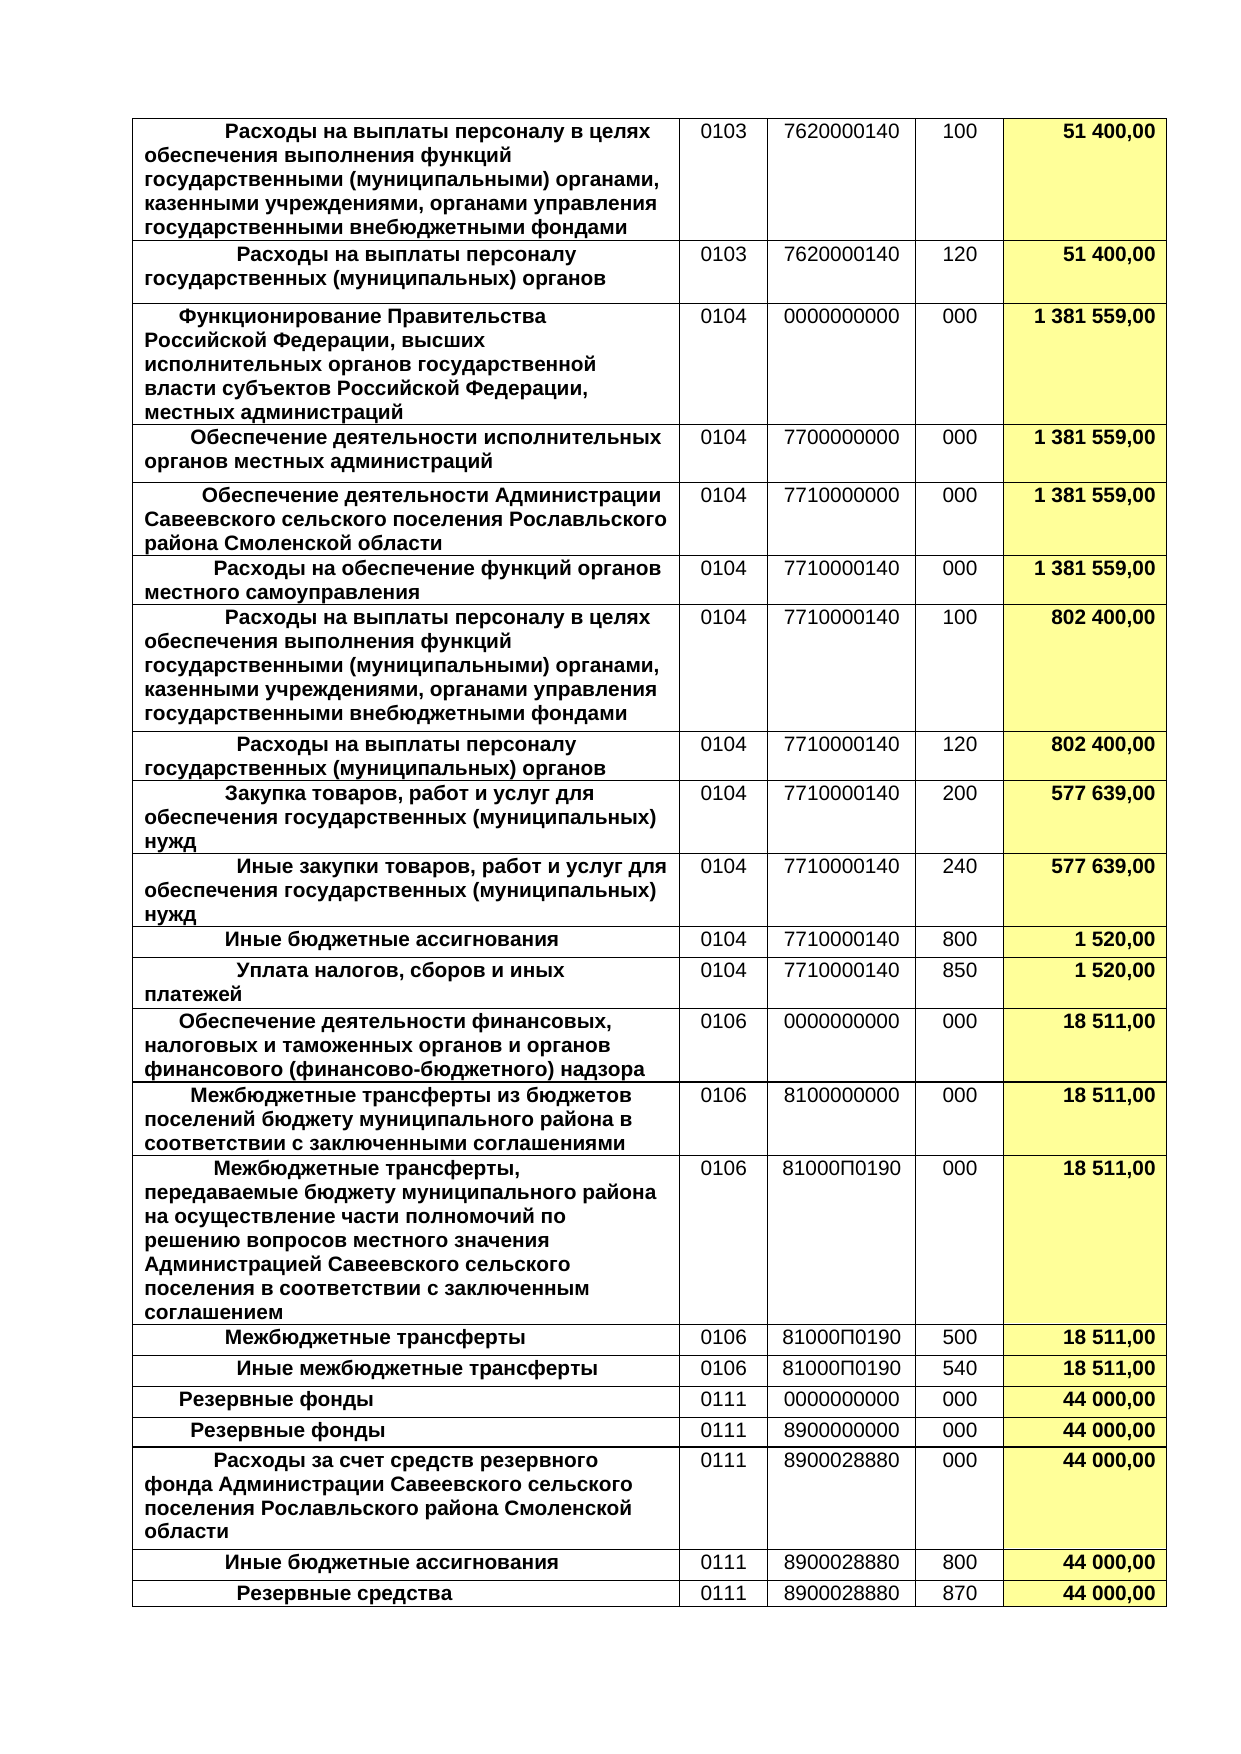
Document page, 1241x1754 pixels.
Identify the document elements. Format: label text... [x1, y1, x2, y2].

table_cell 0111 [680, 1581, 767, 1606]
table_cell 7710000140 [768, 927, 915, 957]
table_cell 800 [916, 1550, 1003, 1580]
table_cell 0104 [680, 605, 767, 731]
table_cell 18 511,00 [1004, 1009, 1166, 1081]
table_cell 577 639,00 [1004, 854, 1166, 926]
table_cell 000 [916, 1418, 1003, 1446]
table_cell 81000П0190 [768, 1156, 915, 1323]
table_cell 000 [916, 1448, 1003, 1548]
table_cell Обеспечение деятельности Администрации Савеевского сельского поселения Рославльского района Смоленской области [133, 483, 679, 555]
table_cell 1 381 559,00 [1004, 556, 1166, 604]
table_cell 120 [916, 732, 1003, 780]
table_cell 0104 [680, 781, 767, 853]
table_cell 0000000000 [768, 304, 915, 424]
table_cell Обеспечение деятельности финансовых, налоговых и таможенных органов и органов финансового (финансово-бюджетного) надзора [133, 1009, 679, 1081]
table_cell 0104 [680, 732, 767, 780]
table_cell 8900000000 [768, 1418, 915, 1446]
table_cell 500 [916, 1325, 1003, 1355]
table_cell Расходы на обеспечение функций органов местного самоуправления [133, 556, 679, 604]
table_cell 81000П0190 [768, 1356, 915, 1386]
table_cell 8900028880 [768, 1581, 915, 1606]
table_cell 8100000000 [768, 1083, 915, 1155]
table_cell 200 [916, 781, 1003, 853]
table_cell 000 [916, 483, 1003, 555]
table_cell 7710000140 [768, 556, 915, 604]
table_cell 0104 [680, 854, 767, 926]
table_cell 44 000,00 [1004, 1387, 1166, 1417]
table_cell 000 [916, 304, 1003, 424]
table_cell 18 511,00 [1004, 1156, 1166, 1323]
table_cell Расходы на выплаты персоналу государственных (муниципальных) органов [133, 732, 679, 780]
table_cell 8900028880 [768, 1550, 915, 1580]
table_cell Иные закупки товаров, работ и услуг для обеспечения государственных (муниципальных) нужд [133, 854, 679, 926]
table_cell 0111 [680, 1387, 767, 1417]
table_cell Функционирование Правительства Российской Федерации, высших исполнительных органов государственной власти субъектов Российской Федерации, местных администраций [133, 304, 679, 424]
table_cell 1 381 559,00 [1004, 483, 1166, 555]
table_cell 7710000000 [768, 483, 915, 555]
table_cell Иные бюджетные ассигнования [133, 927, 679, 957]
table_cell Резервные фонды [133, 1418, 679, 1446]
table_cell 44 000,00 [1004, 1581, 1166, 1606]
table_cell 120 [916, 241, 1003, 303]
table_cell 0104 [680, 556, 767, 604]
table_cell 0104 [680, 304, 767, 424]
table_cell 18 511,00 [1004, 1083, 1166, 1155]
table_cell 51 400,00 [1004, 119, 1166, 240]
table_cell Межбюджетные трансферты, передаваемые бюджету муниципального района на осуществление части полномочий по решению вопросов местного значения Администрацией Савеевского сельского поселения в соответствии с заключенным соглашением [133, 1156, 679, 1323]
table_cell 0106 [680, 1325, 767, 1355]
table_cell 000 [916, 556, 1003, 604]
table_cell Межбюджетные трансферты из бюджетов поселений бюджету муниципального района в соответствии с заключенными соглашениями [133, 1083, 679, 1155]
table_cell 1 520,00 [1004, 927, 1166, 957]
table_cell 7710000140 [768, 958, 915, 1008]
table_cell 802 400,00 [1004, 732, 1166, 780]
table_cell 850 [916, 958, 1003, 1008]
table_cell 870 [916, 1581, 1003, 1606]
table_cell 000 [916, 1009, 1003, 1081]
table_cell 1 520,00 [1004, 958, 1166, 1008]
table_cell Межбюджетные трансферты [133, 1325, 679, 1355]
table_cell 7710000140 [768, 854, 915, 926]
table_cell 0106 [680, 1356, 767, 1386]
table_cell 240 [916, 854, 1003, 926]
table_cell 100 [916, 119, 1003, 240]
table_cell 100 [916, 605, 1003, 731]
table_cell 7700000000 [768, 425, 915, 482]
table_cell 7710000140 [768, 605, 915, 731]
table_cell Обеспечение деятельности исполнительных органов местных администраций [133, 425, 679, 482]
table_cell Расходы за счет средств резервного фонда Администрации Савеевского сельского поселения Рославльского района Смоленской области [133, 1448, 679, 1548]
table_cell 44 000,00 [1004, 1418, 1166, 1446]
table_cell 0104 [680, 927, 767, 957]
table_cell Расходы на выплаты персоналу государственных (муниципальных) органов [133, 241, 679, 303]
table_cell 0103 [680, 241, 767, 303]
table_cell Иные межбюджетные трансферты [133, 1356, 679, 1386]
table_cell 0111 [680, 1550, 767, 1580]
table_cell 1 381 559,00 [1004, 425, 1166, 482]
table_cell 7710000140 [768, 781, 915, 853]
table_cell 0106 [680, 1083, 767, 1155]
table_cell Резервные средства [133, 1581, 679, 1606]
table_cell 800 [916, 927, 1003, 957]
table_cell 577 639,00 [1004, 781, 1166, 853]
table_cell 000 [916, 1156, 1003, 1323]
table_cell Иные бюджетные ассигнования [133, 1550, 679, 1580]
table_cell 0103 [680, 119, 767, 240]
table_cell 1 381 559,00 [1004, 304, 1166, 424]
table_cell 0000000000 [768, 1009, 915, 1081]
table_cell 44 000,00 [1004, 1550, 1166, 1580]
table_cell 000 [916, 1083, 1003, 1155]
table_cell 0104 [680, 483, 767, 555]
table_cell 0106 [680, 1156, 767, 1323]
table_cell 18 511,00 [1004, 1325, 1166, 1355]
table_cell 000 [916, 1387, 1003, 1417]
table_cell 540 [916, 1356, 1003, 1386]
table_cell 7620000140 [768, 241, 915, 303]
table_cell 7620000140 [768, 119, 915, 240]
table_cell 000 [916, 425, 1003, 482]
table_cell 81000П0190 [768, 1325, 915, 1355]
table_cell Закупка товаров, работ и услуг для обеспечения государственных (муниципальных) нужд [133, 781, 679, 853]
table_cell 0111 [680, 1448, 767, 1548]
table_cell 0104 [680, 958, 767, 1008]
table_cell 802 400,00 [1004, 605, 1166, 731]
table_cell 0104 [680, 425, 767, 482]
table_cell 8900028880 [768, 1448, 915, 1548]
table_cell 18 511,00 [1004, 1356, 1166, 1386]
table_cell 7710000140 [768, 732, 915, 780]
table_cell 0111 [680, 1418, 767, 1446]
table_cell 0106 [680, 1009, 767, 1081]
table_cell 51 400,00 [1004, 241, 1166, 303]
table_cell Резервные фонды [133, 1387, 679, 1417]
table_cell 0000000000 [768, 1387, 915, 1417]
table_cell 44 000,00 [1004, 1448, 1166, 1548]
table_cell Уплата налогов, сборов и иных платежей [133, 958, 679, 1008]
